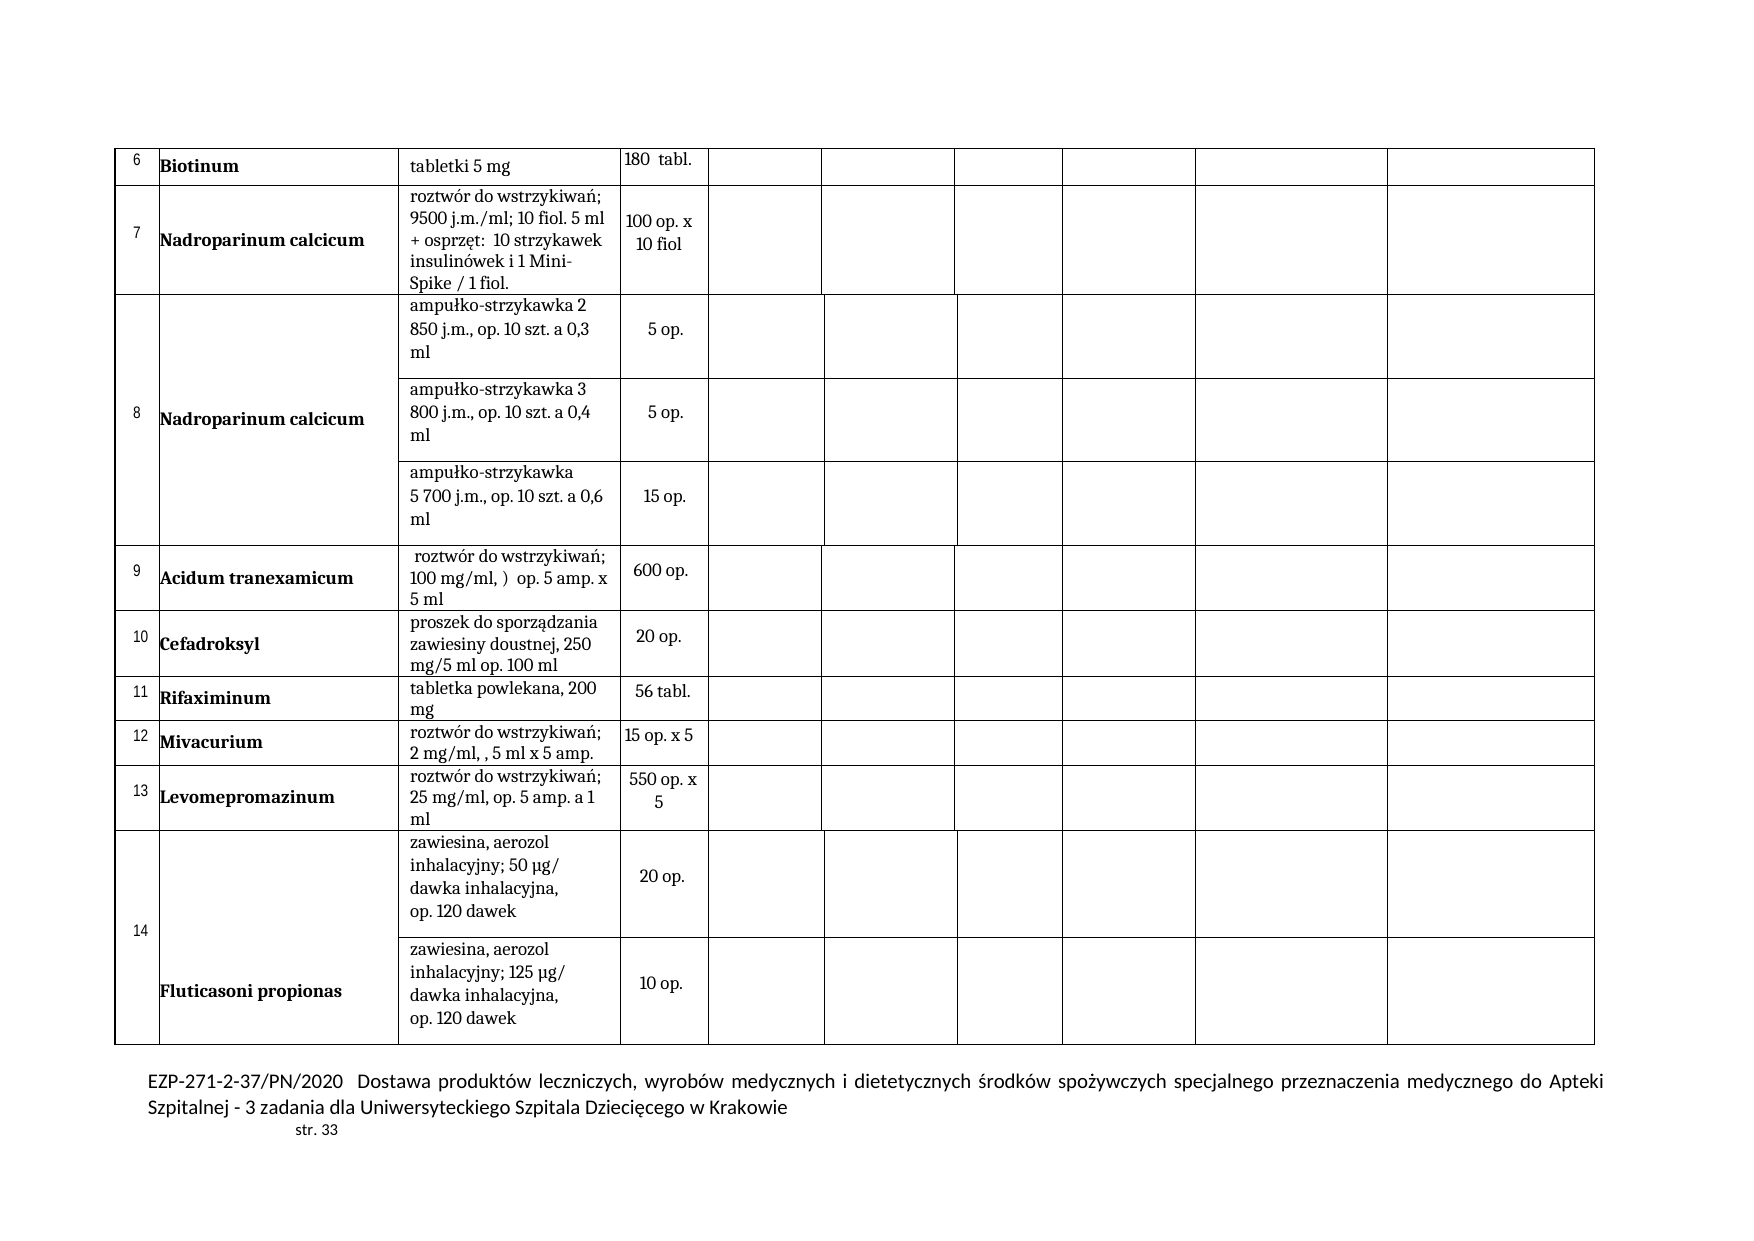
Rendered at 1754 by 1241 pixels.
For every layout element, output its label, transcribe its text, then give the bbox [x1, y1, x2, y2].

table_cell [825, 462, 957, 545]
table_cell [709, 462, 824, 545]
table_cell ampułko-strzykawka 5 700 j.m., op. 10 szt. a 0,6 ml [399, 462, 620, 545]
table_cell [709, 546, 821, 610]
table_cell [1063, 462, 1195, 545]
table_cell [709, 766, 821, 830]
table_cell 12 [116, 721, 159, 764]
table_cell [1063, 677, 1195, 720]
table_cell Levomepromazinum [160, 766, 398, 830]
table_cell [1388, 721, 1594, 764]
table_cell [1388, 186, 1594, 294]
table_cell [1063, 186, 1195, 294]
table_cell Cefadroksyl [160, 611, 398, 676]
table_cell [955, 611, 1062, 676]
table_cell 6 [116, 149, 159, 185]
table_cell 15 op. x 5 [621, 721, 708, 764]
table_cell [958, 831, 1062, 937]
table_cell [1196, 677, 1387, 720]
table_cell roztwór do wstrzykiwań; 9500 j.m./ml; 10 fiol. 5 ml + osprzęt: 10 strzykawek insulinówek i 1 Mini-Spike / 1 fiol. [399, 186, 620, 294]
table_cell [1196, 462, 1387, 545]
table_cell [1063, 546, 1195, 610]
table_cell [1063, 766, 1195, 830]
table_cell [1063, 938, 1195, 1044]
table_cell 20 op. [621, 611, 708, 676]
table_cell [1388, 611, 1594, 676]
table_cell [822, 766, 954, 830]
table_cell [1388, 938, 1594, 1044]
table_cell [822, 611, 954, 676]
table_cell [955, 766, 1062, 830]
table_cell [1196, 766, 1387, 830]
table_cell [1388, 831, 1594, 937]
table_cell [958, 295, 1062, 377]
table_cell 180 tabl. [621, 149, 708, 185]
table_cell 7 [116, 186, 159, 294]
table_cell [825, 379, 957, 461]
table_cell [955, 546, 1062, 610]
table_cell 20 op. [621, 831, 708, 937]
table_cell [1388, 546, 1594, 610]
table_cell [709, 677, 821, 720]
table_cell [822, 546, 954, 610]
table_cell [822, 149, 954, 185]
table_cell [958, 938, 1062, 1044]
table_cell [1196, 149, 1387, 185]
table_cell [822, 677, 954, 720]
table_cell 5 op. [621, 379, 708, 461]
table_cell [825, 295, 957, 377]
table_cell 5 op. [621, 295, 708, 377]
table_cell [1388, 295, 1594, 377]
table_cell [709, 831, 824, 937]
table_cell [1196, 938, 1387, 1044]
table_cell Biotinum [160, 149, 398, 185]
table_cell 15 op. [621, 462, 708, 545]
table_cell 11 [116, 677, 159, 720]
table_cell 9 [116, 546, 159, 610]
table_cell [1196, 546, 1387, 610]
table_cell [709, 149, 821, 185]
table_cell 13 [116, 766, 159, 830]
table_cell [1063, 831, 1195, 937]
table_cell [1388, 766, 1594, 830]
table_cell 550 op. x 5 [621, 766, 708, 830]
table_cell [1388, 462, 1594, 545]
table_cell [825, 831, 957, 937]
table_cell 10 [116, 611, 159, 676]
table_cell [955, 677, 1062, 720]
table_cell [1063, 379, 1195, 461]
table_cell Fluticasoni propionas [160, 831, 398, 1044]
table_cell [1196, 721, 1387, 764]
table_cell tabletka powlekana, 200 mg [399, 677, 620, 720]
table_cell Acidum tranexamicum [160, 546, 398, 610]
table_cell [822, 186, 954, 294]
table_cell [1388, 379, 1594, 461]
table_cell roztwór do wstrzykiwań; 25 mg/ml, op. 5 amp. a 1 ml [399, 766, 620, 830]
table_cell zawiesina, aerozol inhalacyjny; 50 µg/ dawka inhalacyjna, op. 120 dawek [399, 831, 620, 937]
table_cell [958, 379, 1062, 461]
table_cell [1388, 149, 1594, 185]
table_cell ampułko-strzykawka 2 850 j.m., op. 10 szt. a 0,3 ml [399, 295, 620, 377]
table_cell [1196, 379, 1387, 461]
table_cell [1063, 611, 1195, 676]
table_cell 56 tabl. [621, 677, 708, 720]
table_cell Nadroparinum calcicum [160, 295, 398, 545]
table_cell [709, 938, 824, 1044]
table_cell [1196, 831, 1387, 937]
table_cell 14 [116, 831, 159, 1044]
table_cell tabletki 5 mg [399, 149, 620, 185]
table_cell [1196, 186, 1387, 294]
table_cell 8 [116, 295, 159, 545]
table_cell roztwór do wstrzykiwań; 100 mg/ml, ) op. 5 amp. x 5 ml [399, 546, 620, 610]
table_cell [1196, 295, 1387, 377]
table_cell [709, 186, 821, 294]
table_cell [825, 938, 957, 1044]
table_cell [709, 379, 824, 461]
table_cell Nadroparinum calcicum [160, 186, 398, 294]
table_cell 600 op. [621, 546, 708, 610]
table_cell ampułko-strzykawka 3 800 j.m., op. 10 szt. a 0,4 ml [399, 379, 620, 461]
table_cell [958, 462, 1062, 545]
table_cell [709, 611, 821, 676]
table_cell roztwór do wstrzykiwań; 2 mg/ml, , 5 ml x 5 amp. [399, 721, 620, 764]
table_cell [1063, 149, 1195, 185]
table_cell proszek do sporządzania zawiesiny doustnej, 250 mg/5 ml op. 100 ml [399, 611, 620, 676]
table_cell [1388, 677, 1594, 720]
table_cell Rifaximinum [160, 677, 398, 720]
table_cell [822, 721, 954, 764]
table_cell [1063, 295, 1195, 377]
table_cell [1196, 611, 1387, 676]
table_cell [955, 186, 1062, 294]
table_cell [955, 721, 1062, 764]
table_cell [955, 149, 1062, 185]
table_cell 100 op. x 10 fiol [621, 186, 708, 294]
table_cell Mivacurium [160, 721, 398, 764]
table_cell [709, 721, 821, 764]
table_cell zawiesina, aerozol inhalacyjny; 125 µg/ dawka inhalacyjna, op. 120 dawek [399, 938, 620, 1044]
table_cell [1063, 721, 1195, 764]
table_cell [709, 295, 824, 377]
table_cell 10 op. [621, 938, 708, 1044]
